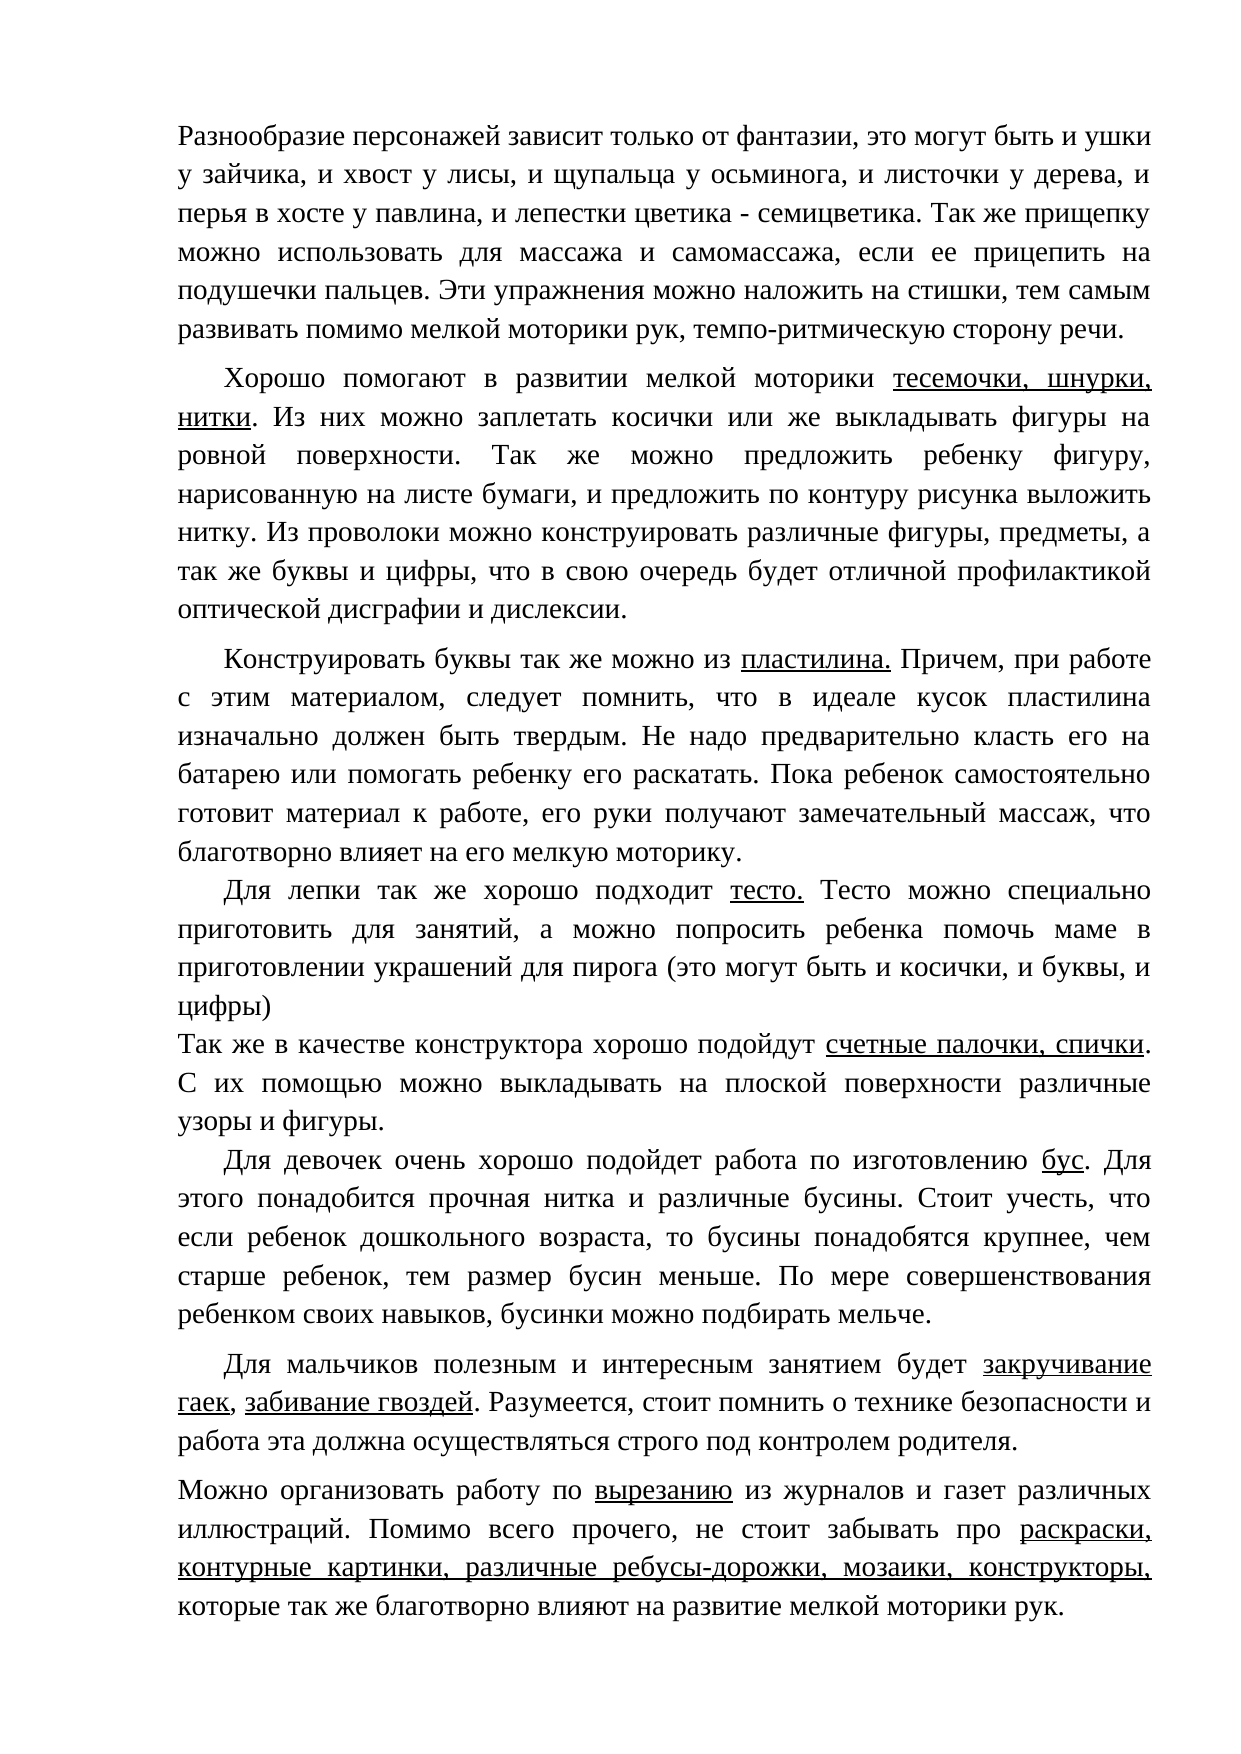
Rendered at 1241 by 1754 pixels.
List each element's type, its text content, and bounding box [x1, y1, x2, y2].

text Хорошо помогают в развитии мелкой моторики тесемочки, шнурки, нитки. Из них можно заплетать косички или же выкладывать фигуры на ровной поверхности. Так же можно предложить ребенку фигуру, нарисованную на листе бумаги, и предложить по контуру рисунка выложить нитку. Из проволоки можно конструировать различные фигуры, предметы, а так же буквы и цифры, что в свою очередь будет отличной профилактикой оптической дисграфии и дислексии. [177, 360, 1152, 625]
text Для девочек очень хорошо подойдет работа по изготовлению бус. Для этого понадобится прочная нитка и различные бусины. Стоит учесть, что если ребенок дошкольного возраста, то бусины понадобятся крупнее, чем старше ребенок, тем размер бусин меньше. По мере совершенствования ребенком своих навыков, бусинки можно подбирать мельче. [177, 1142, 1152, 1330]
text Для мальчиков полезным и интересным занятием будет закручивание гаек, забивание гвоздей. Разумеется, стоит помнить о технике безопасности и работа эта должна осуществляться строго под контролем родителя. [177, 1346, 1152, 1456]
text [177, 118, 1152, 344]
text Можно организовать работу по вырезанию из журналов и газет различных иллюстраций. Помимо всего прочего, не стоит забывать про раскраски, контурные картинки, различные ребусы-дорожки, мозаики, конструкторы, которые так же благотворно влияют на развитие мелкой моторики рук. [177, 1579, 1152, 1621]
text Конструировать буквы так же можно из пластилина. Причем, при работе с этим материалом, следует помнить, что в идеале кусок пластилина изначально должен быть твердым. Не надо предварительно класть его на батарею или помогать ребенку его раскатать. Пока ребенок самостоятельно готовит материал к работе, его руки получают замечательный массаж, что благотворно влияет на его мелкую моторику. [177, 641, 1152, 867]
text Для лепки так же хорошо подходит тесто. Тесто можно специально приготовить для занятий, а можно попросить ребенка помочь маме в приготовлении украшений для пирога (это могут быть и косички, и буквы, и цифры) Так же в качестве конструктора хорошо подойдут счетные палочки, спички. С их помощью можно выкладывать на плоской поверхности различные узоры и фигуры. [177, 872, 1152, 1137]
text Можно организовать работу по вырезанию из журналов и газет различных иллюстраций. Помимо всего прочего, не стоит забывать про раскраски, контурные картинки, различные ребусы-дорожки, мозаики, конструкторы, которые так же благотворно влияют на развитие мелкой моторики рук. [177, 1472, 1152, 1578]
